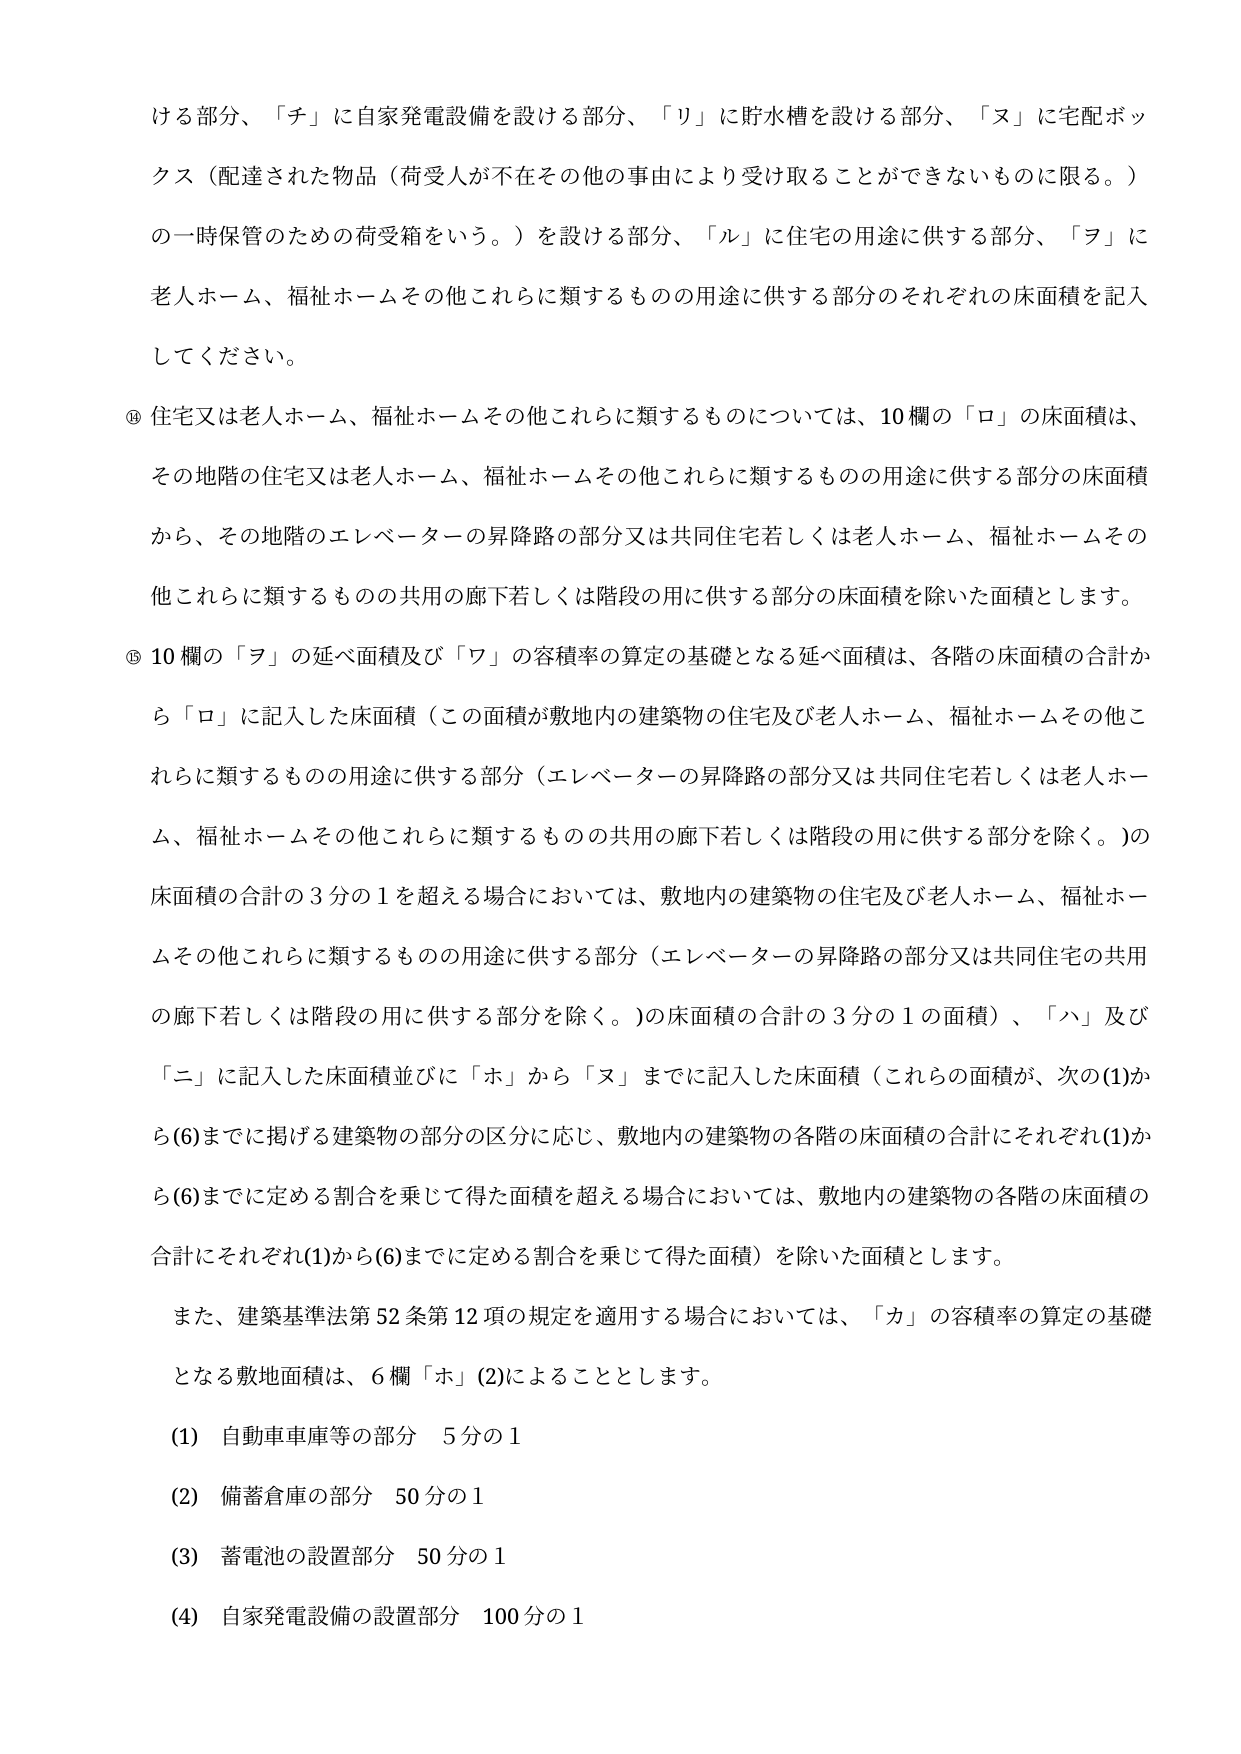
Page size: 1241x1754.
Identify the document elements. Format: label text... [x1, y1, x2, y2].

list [171, 1285, 1152, 1645]
text 10欄の「ヲ」の延べ面積及び「ワ」の容積率の算定の基礎となる延べ面積は、各階の床面積の合計から「ロ」に記入した床面積（この面積が敷地内の建築物の住宅及び老人ホーム、福祉ホームその他これらに類するものの用途に供する部分（エレベーターの昇降路の部分又は共同住宅若しくは老人ホーム、福祉ホームその他これらに類するものの共用の廊下若しくは階段の用に供する部分を除く。)の床面積の合計の３分の１を超える場合においては、敷地内の建築物の住宅及び老人ホーム、福祉ホームその他これらに類するものの用途に供する部分（エレベーターの昇降路の部分又は共同住宅の共用の廊下若しくは階段の用に供する部分を除く。)の床面積の合計の３分の１の面積）、「ハ」及び「ニ」に記入した床面積並びに「ホ」から「ヌ」までに記入した床面積（これらの面積が、次の(1)から(6)までに掲げる建築物の部分の区分に応じ、敷地内の建築物の各階の床面積の合計にそれぞれ(1)から(6)までに定める割合を乗じて得た面積を超える場合においては、敷地内の建築物の各階の床面積の合計にそれぞれ(1)から(6)までに定める割合を乗じて得た面積）を除いた面積とします。 [125, 625, 1152, 1285]
text 住宅又は老人ホーム、福祉ホームその他これらに類するものについては、10欄の「ロ」の床面積は、その地階の住宅又は老人ホーム、福祉ホームその他これらに類するものの用途に供する部分の床面積から、その地階のエレベーターの昇降路の部分又は共同住宅若しくは老人ホーム、福祉ホームその他これらに類するものの共用の廊下若しくは階段の用に供する部分の床面積を除いた面積とします。 [125, 385, 1152, 625]
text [125, 85, 1152, 385]
